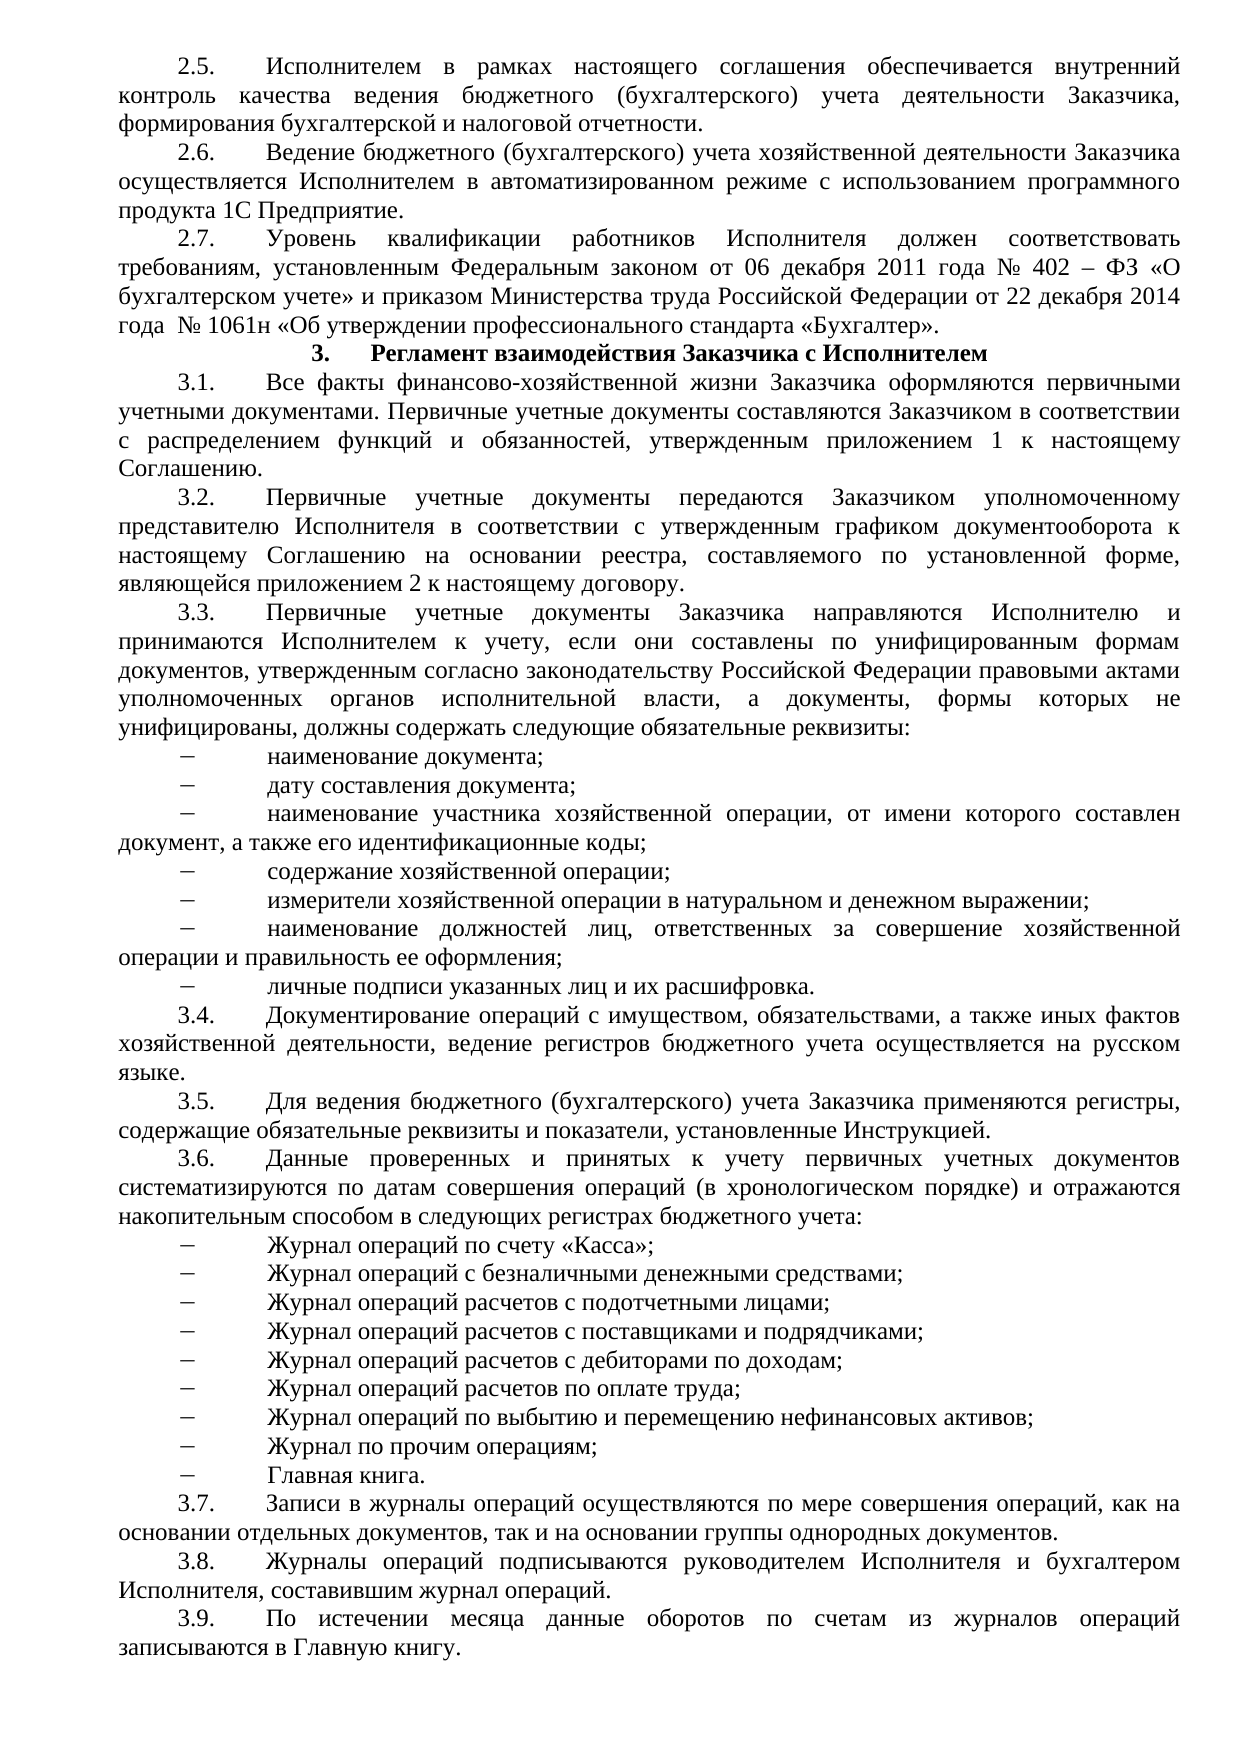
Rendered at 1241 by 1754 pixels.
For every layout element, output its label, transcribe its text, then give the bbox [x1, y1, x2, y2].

list Первичные учетные документы передаются Заказчиком уполномоченному представителю Исполнителя в соответствии с утвержденным графиком документооборота к настоящему Соглашению на основании реестра, составляемого по установленной форме, являющейся приложением 2 к настоящему договору. [118, 482, 1181, 597]
list Ведение бюджетного (бухгалтерского) учета хозяйственной деятельности Заказчика осуществляется Исполнителем в автоматизированном режиме с использованием программного продукта 1С Предприятие. [118, 137, 1181, 223]
list Журнал операций расчетов с дебиторами по доходам; [118, 1345, 1181, 1373]
list измерители хозяйственной операции в натуральном и денежном выражении; [118, 885, 1181, 913]
list Журнал операций расчетов с подотчетными лицами; [118, 1287, 1181, 1316]
list Журналы операций подписываются руководителем Исполнителя и бухгалтером Исполнителя, составившим журнал операций. [118, 1546, 1181, 1603]
list личные подписи указанных лиц и их расшифровка. [118, 971, 1181, 1000]
list Регламент взаимодействия Заказчика с Исполнителем [118, 338, 1181, 367]
list Уровень квалификации работников Исполнителя должен соответствовать требованиям, установленным Федеральным законом от 06 декабря 2011 года № 402 – ФЗ «О бухгалтерском учете» и приказом Министерства труда Российской Федерации от 22 декабря 2014 года № 1061н «Об утверждении профессионального стандарта «Бухгалтер». [118, 223, 1181, 338]
list содержание хозяйственной операции; [118, 856, 1181, 885]
list Журнал операций по счету «Касса»; [118, 1230, 1181, 1258]
list Для ведения бюджетного (бухгалтерского) учета Заказчика применяются регистры, содержащие обязательные реквизиты и показатели, установленные Инструкцией. [118, 1086, 1181, 1143]
list Все факты финансово-хозяйственной жизни Заказчика оформляются первичными учетными документами. Первичные учетные документы составляются Заказчиком в соответствии с распределением функций и обязанностей, утвержденным приложением 1 к настоящему Соглашению. [118, 367, 1181, 482]
list Записи в журналы операций осуществляются по мере совершения операций, как на основании отдельных документов, так и на основании группы однородных документов. [118, 1488, 1181, 1546]
list Документирование операций с имуществом, обязательствами, а также иных фактов хозяйственной деятельности, ведение регистров бюджетного учета осуществляется на русском языке. [118, 1000, 1181, 1086]
list наименование документа; [118, 741, 1181, 770]
list дату составления документа; [118, 770, 1181, 798]
list Данные проверенных и принятых к учету первичных учетных документов систематизируются по датам совершения операций (в хронологическом порядке) и отражаются накопительным способом в следующих регистрах бюджетного учета: [118, 1143, 1181, 1230]
list Журнал операций по выбытию и перемещению нефинансовых активов; [118, 1402, 1181, 1431]
list По истечении месяца данные оборотов по счетам из журналов операций записываются в Главную книгу. [118, 1603, 1181, 1661]
list Журнал по прочим операциям; [118, 1431, 1181, 1460]
list Первичные учетные документы Заказчика направляются Исполнителю и принимаются Исполнителем к учету, если они составлены по унифицированным формам документов, утвержденным согласно законодательству Российской Федерации правовыми актами уполномоченных органов исполнительной власти, а документы, формы которых не унифицированы, должны содержать следующие обязательные реквизиты: [118, 597, 1181, 741]
list Главная книга. [118, 1460, 1181, 1488]
list наименование участника хозяйственной операции, от имени которого составлен документ, а также его идентификационные коды; [118, 798, 1181, 856]
list Журнал операций расчетов по оплате труда; [118, 1373, 1181, 1402]
list Исполнителем в рамках настоящего соглашения обеспечивается внутренний контроль качества ведения бюджетного (бухгалтерского) учета деятельности Заказчика, формирования бухгалтерской и налоговой отчетности. [118, 51, 1181, 137]
list Журнал операций с безналичными денежными средствами; [118, 1258, 1181, 1287]
list Журнал операций расчетов с поставщиками и подрядчиками; [118, 1316, 1181, 1345]
list наименование должностей лиц, ответственных за совершение хозяйственной операции и правильность ее оформления; [118, 913, 1181, 971]
